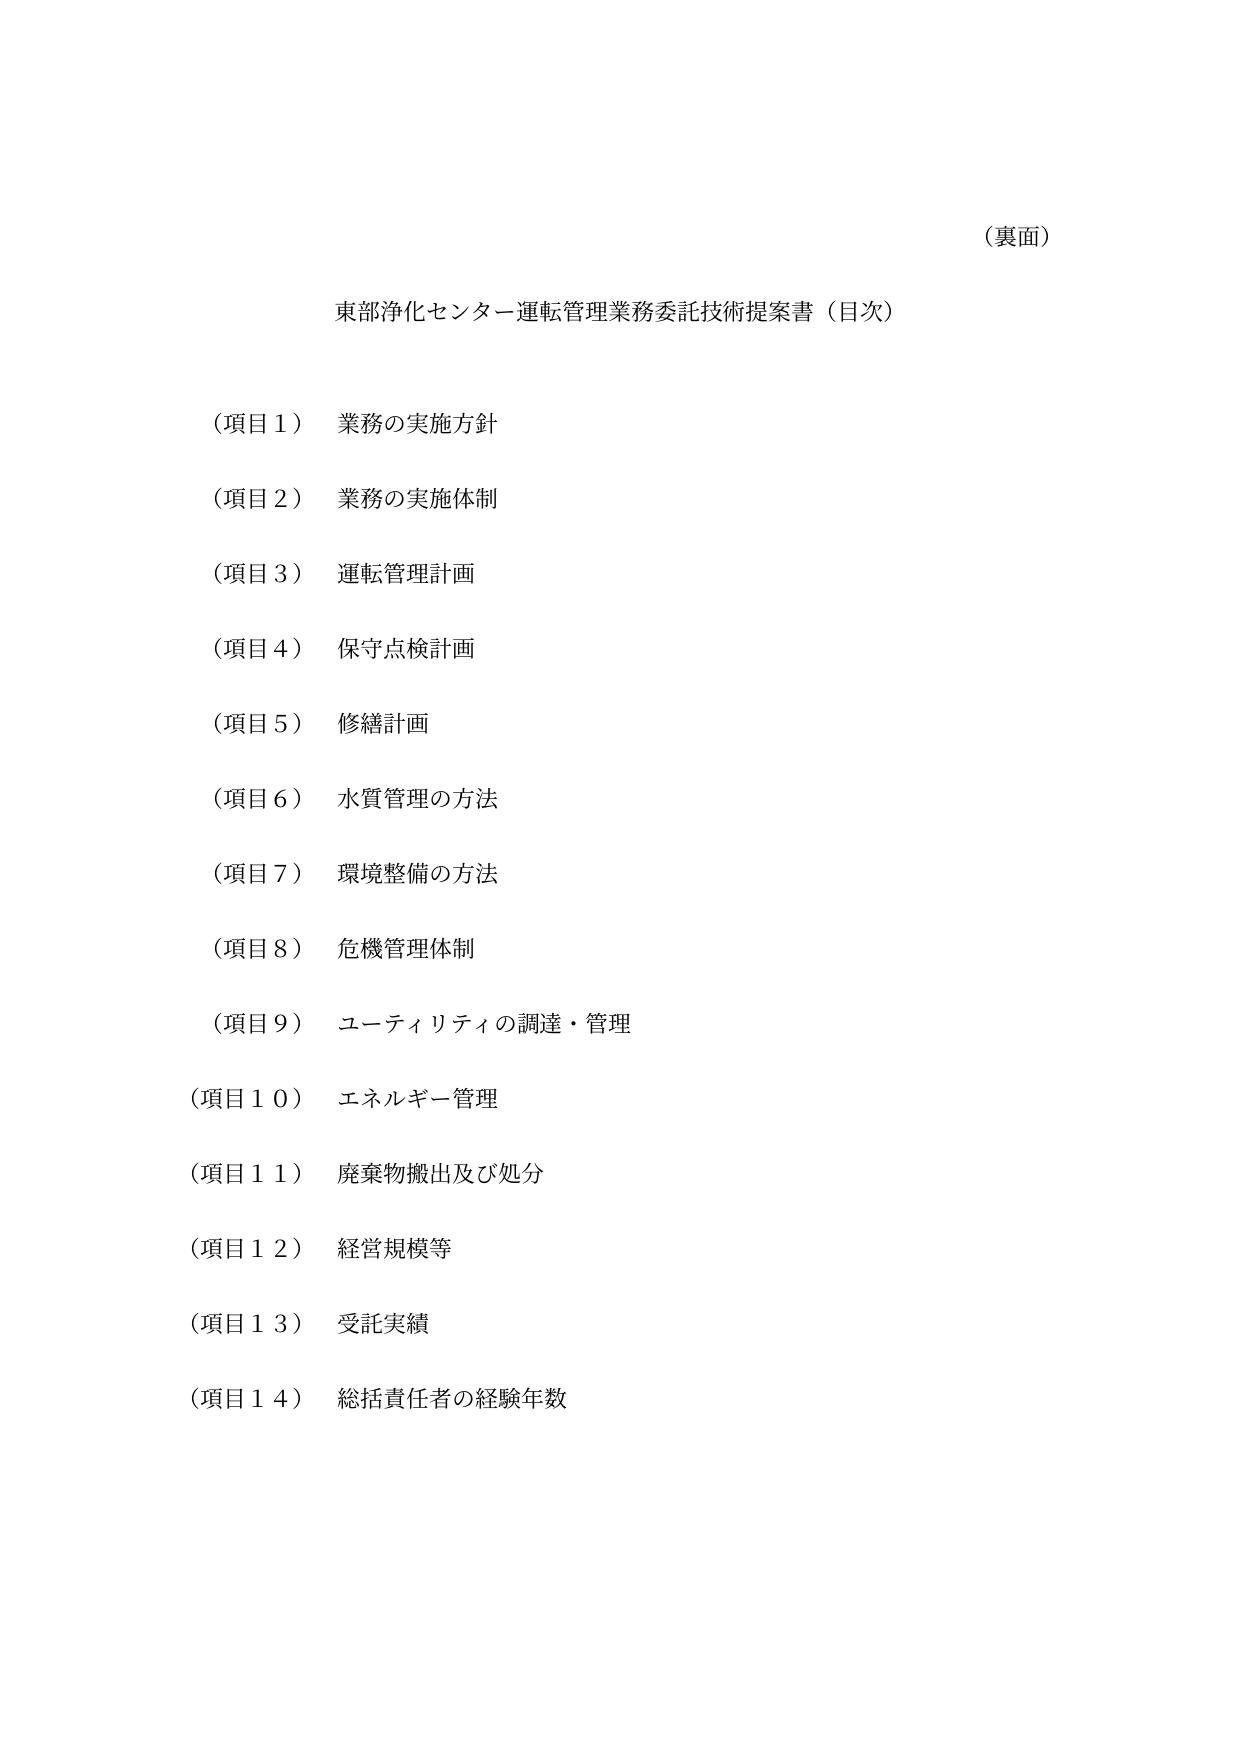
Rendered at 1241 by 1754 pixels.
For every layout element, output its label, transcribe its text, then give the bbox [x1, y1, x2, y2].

text （項目９） ユーティリティの調達・管理 [177, 1004, 1063, 1042]
text （項目８） 危機管理体制 [177, 929, 1063, 967]
text （項目６） 水質管理の方法 [177, 779, 1063, 817]
text （項目１） 業務の実施方針 [177, 404, 1063, 442]
text （項目５） 修繕計画 [177, 704, 1063, 742]
text （項目４） 保守点検計画 [177, 629, 1063, 667]
text （項目１２） 経営規模等 [177, 1229, 1063, 1267]
text （項目１１） 廃棄物搬出及び処分 [177, 1154, 1063, 1192]
text （裏面） [177, 217, 1063, 254]
text 東部浄化センター運転管理業務委託技術提案書（目次） [177, 292, 1063, 329]
text （項目２） 業務の実施体制 [177, 479, 1063, 517]
text （項目１４） 総括責任者の経験年数 [177, 1379, 1063, 1417]
text （項目１３） 受託実績 [177, 1304, 1063, 1342]
text （項目１０） エネルギー管理 [177, 1079, 1063, 1117]
text （項目３） 運転管理計画 [177, 554, 1063, 592]
text （項目７） 環境整備の方法 [177, 854, 1063, 892]
